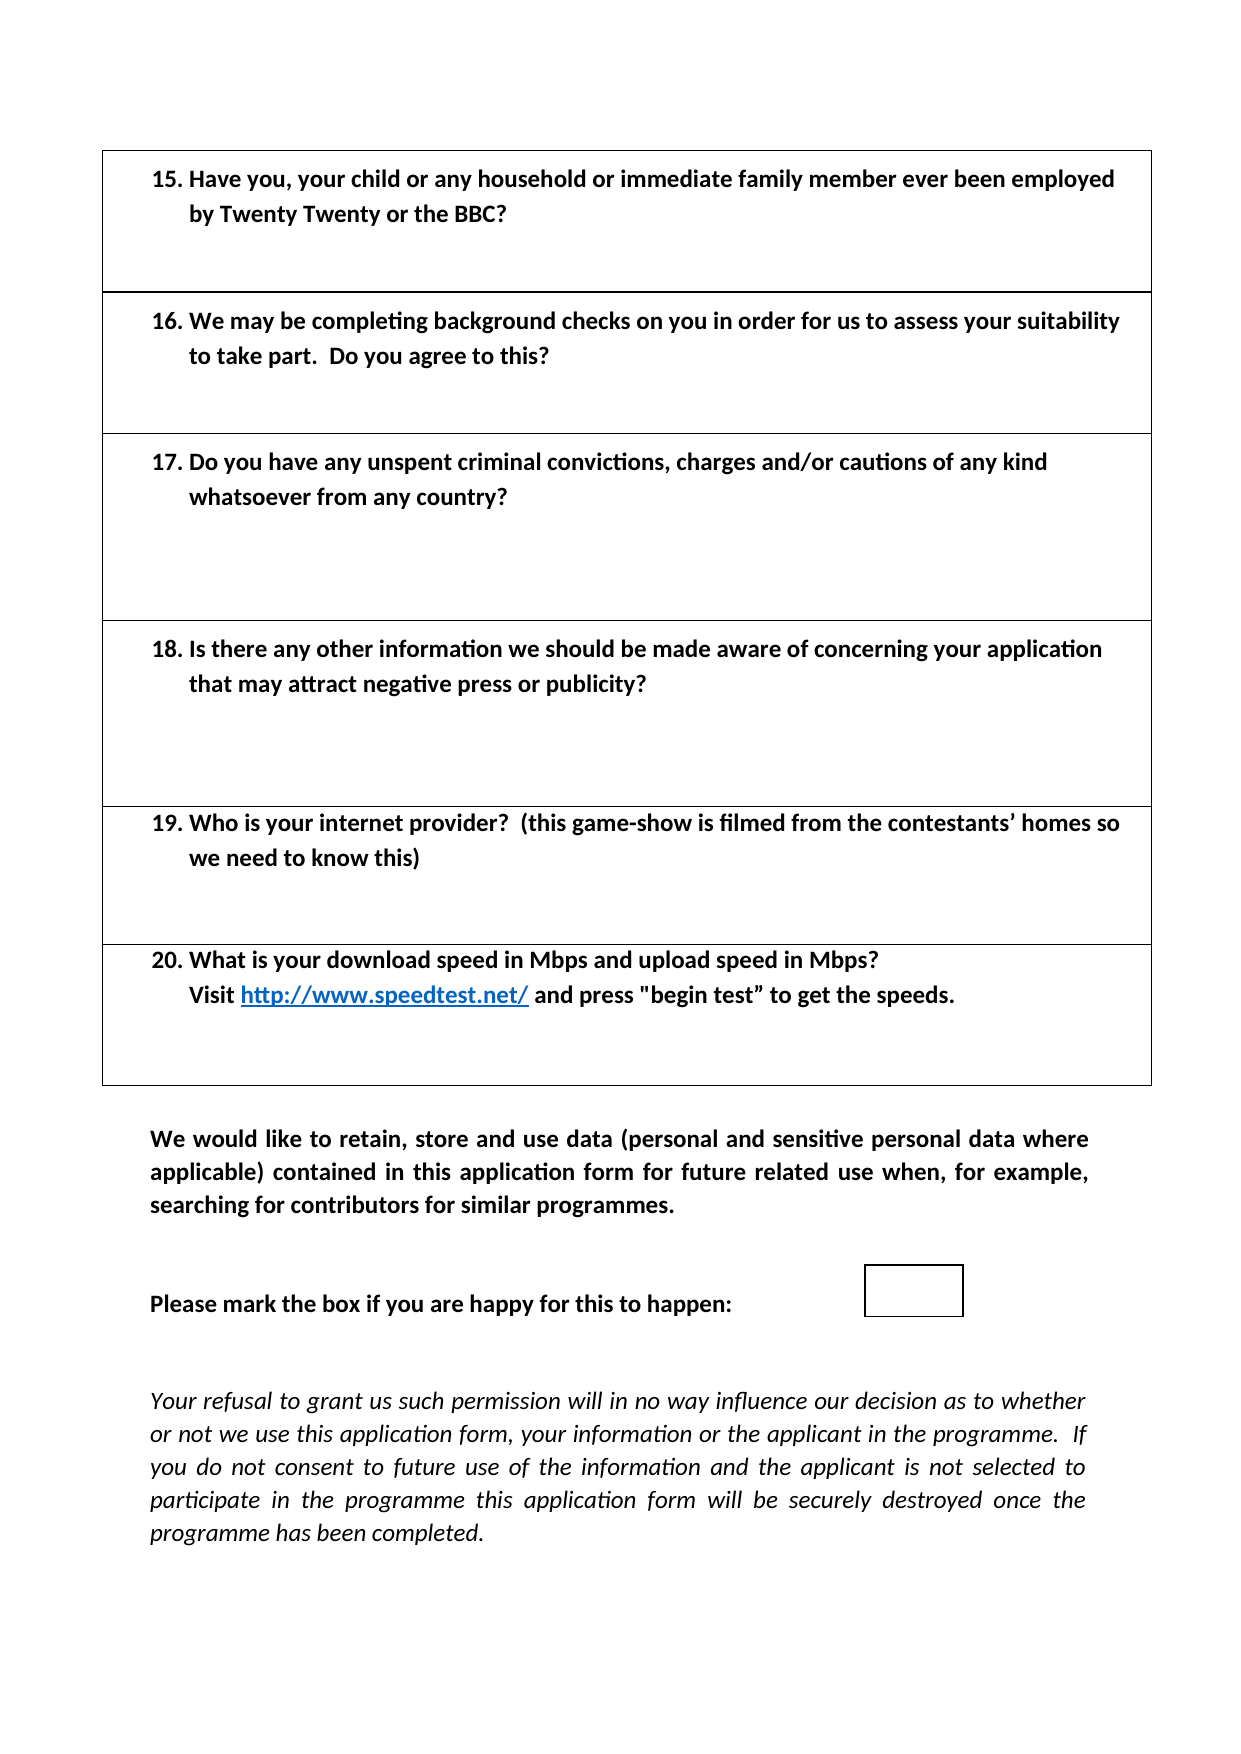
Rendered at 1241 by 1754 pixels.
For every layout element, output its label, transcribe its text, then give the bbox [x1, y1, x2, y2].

table_cell We may be completing background checks on you in order for us to assess your suitability to take part. Do you agree to this? [103, 293, 1151, 433]
text Your refusal to grant us such permission will in no way influence our decision as to whether or not we use this application form, your information or the applicant in the programme. If you do not consent to future use of the information and the applicant is not selected to participate in the programme this application form will be securely destroyed once the programme has been completed. [150, 1385, 1090, 1547]
table_cell Who is your internet provider? (this game-show is filmed from the contestants’ homes so we need to know this) [103, 807, 1151, 943]
text Please mark the box if you are happy for this to happen: [150, 1289, 1090, 1319]
table_cell What is your download speed in Mbps and upload speed in Mbps? Visit http://www.speedtest.net/ and press "begin test” to get the speeds. [103, 945, 1151, 1085]
table_cell Have you, your child or any household or immediate family member ever been employed by Twenty Twenty or the BBC? [103, 151, 1151, 291]
table_cell Is there any other information we should be made aware of concerning your application that may attract negative press or publicity? [103, 621, 1151, 806]
text We would like to retain, store and use data (personal and sensitive personal data where applicable) contained in this application form for future related use when, for example, searching for contributors for similar programmes. [150, 1124, 1090, 1220]
table_cell Do you have any unspent criminal convictions, charges and/or cautions of any kind whatsoever from any country? [103, 434, 1151, 619]
